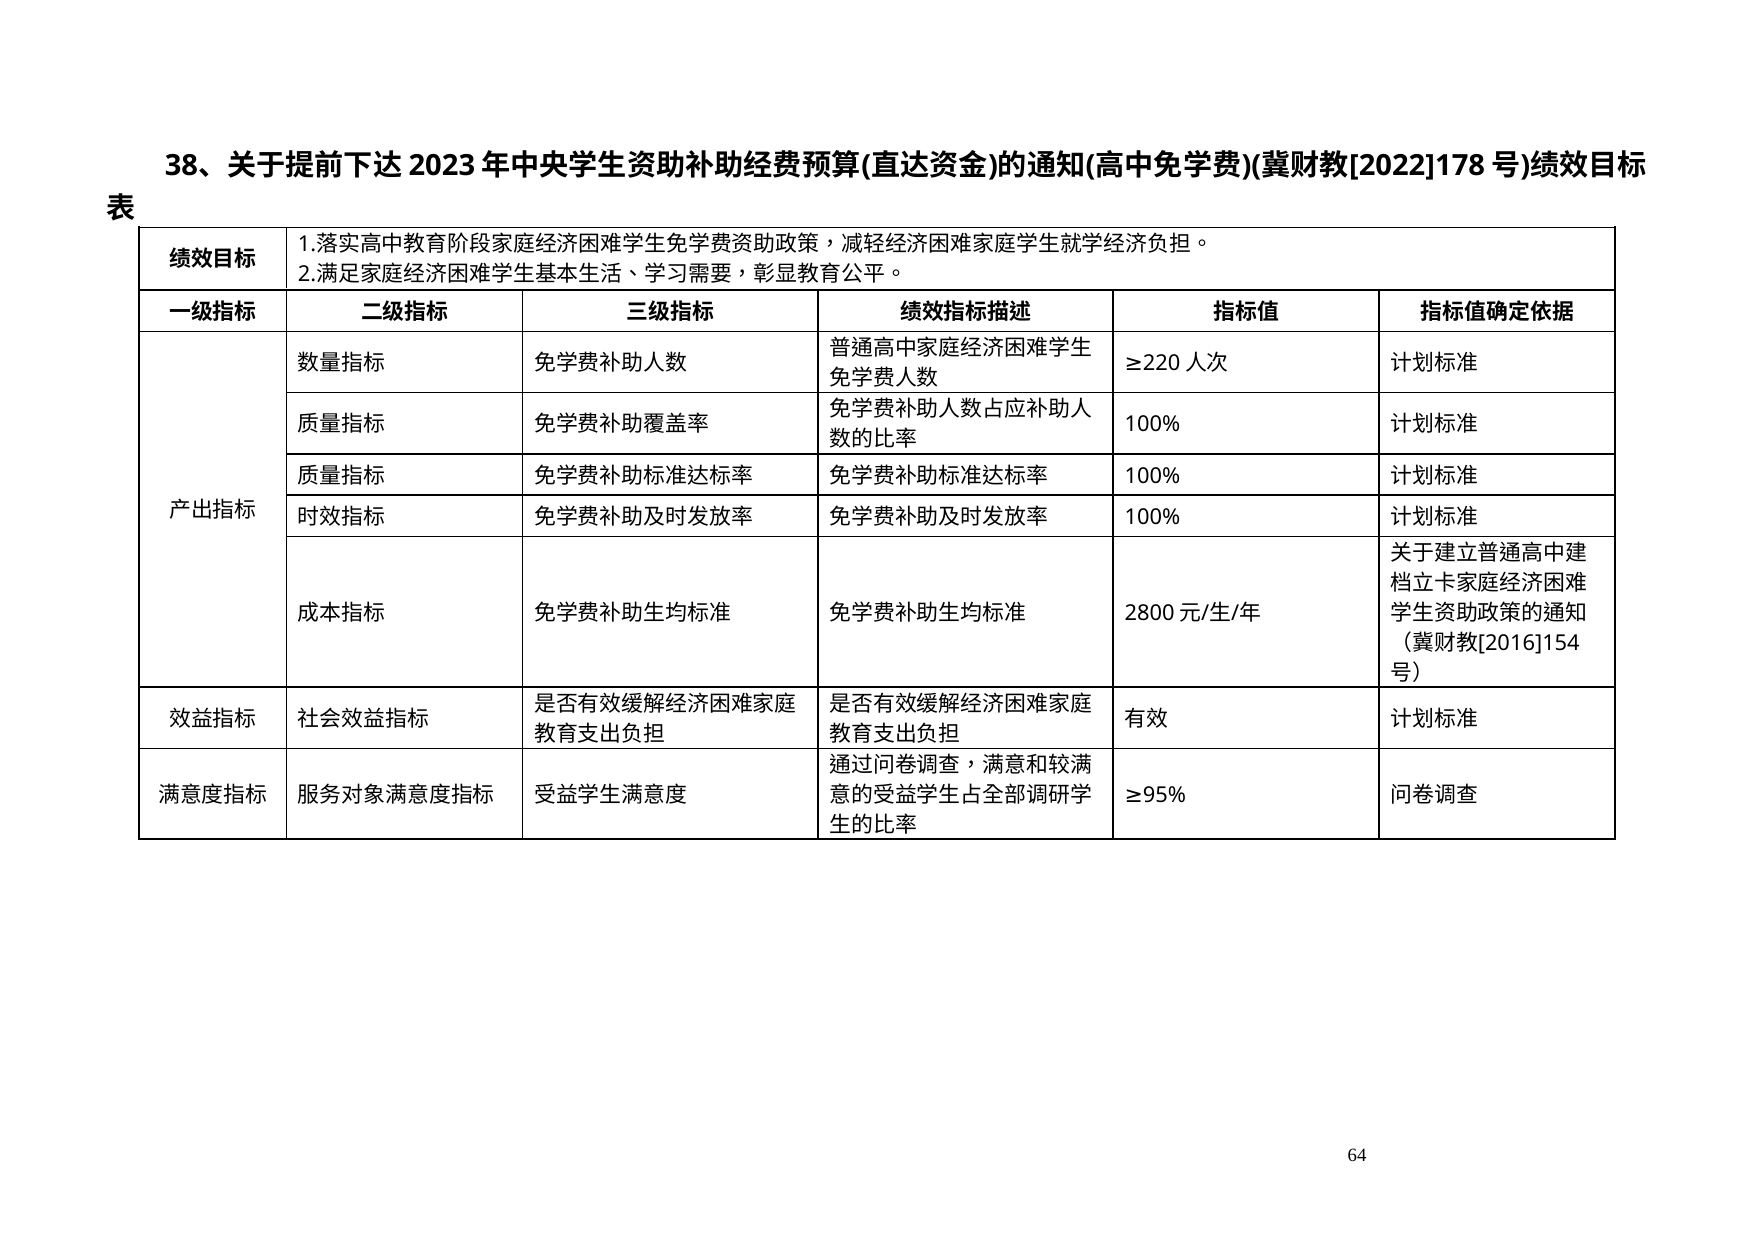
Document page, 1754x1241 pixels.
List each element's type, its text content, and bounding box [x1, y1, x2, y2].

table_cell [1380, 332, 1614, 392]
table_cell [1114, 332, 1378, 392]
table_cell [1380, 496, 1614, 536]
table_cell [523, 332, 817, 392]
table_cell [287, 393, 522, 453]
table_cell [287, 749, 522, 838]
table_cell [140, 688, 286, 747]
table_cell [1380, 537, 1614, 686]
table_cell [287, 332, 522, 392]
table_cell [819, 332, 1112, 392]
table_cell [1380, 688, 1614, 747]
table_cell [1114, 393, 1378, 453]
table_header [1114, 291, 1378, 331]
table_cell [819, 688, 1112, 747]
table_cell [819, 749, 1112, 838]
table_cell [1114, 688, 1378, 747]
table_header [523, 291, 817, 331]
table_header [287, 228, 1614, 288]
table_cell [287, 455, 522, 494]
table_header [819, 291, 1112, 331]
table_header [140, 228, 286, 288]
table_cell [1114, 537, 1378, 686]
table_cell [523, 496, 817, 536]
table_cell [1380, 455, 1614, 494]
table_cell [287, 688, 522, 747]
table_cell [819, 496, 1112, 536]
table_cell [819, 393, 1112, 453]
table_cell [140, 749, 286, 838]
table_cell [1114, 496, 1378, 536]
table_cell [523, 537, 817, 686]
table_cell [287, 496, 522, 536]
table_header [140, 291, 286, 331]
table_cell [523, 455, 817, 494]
text 38、关于提前下达2023年中央学生资助补助经费预算(直达资金)的通知(高中免学费)(冀财教[2022]178号)绩效目标表 [106, 142, 1648, 226]
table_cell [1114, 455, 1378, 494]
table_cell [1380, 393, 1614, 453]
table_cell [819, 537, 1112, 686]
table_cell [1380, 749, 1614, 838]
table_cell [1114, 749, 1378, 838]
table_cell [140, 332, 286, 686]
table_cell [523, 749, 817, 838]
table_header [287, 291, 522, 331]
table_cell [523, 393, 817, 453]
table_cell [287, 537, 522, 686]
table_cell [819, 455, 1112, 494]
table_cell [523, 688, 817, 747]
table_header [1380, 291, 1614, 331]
